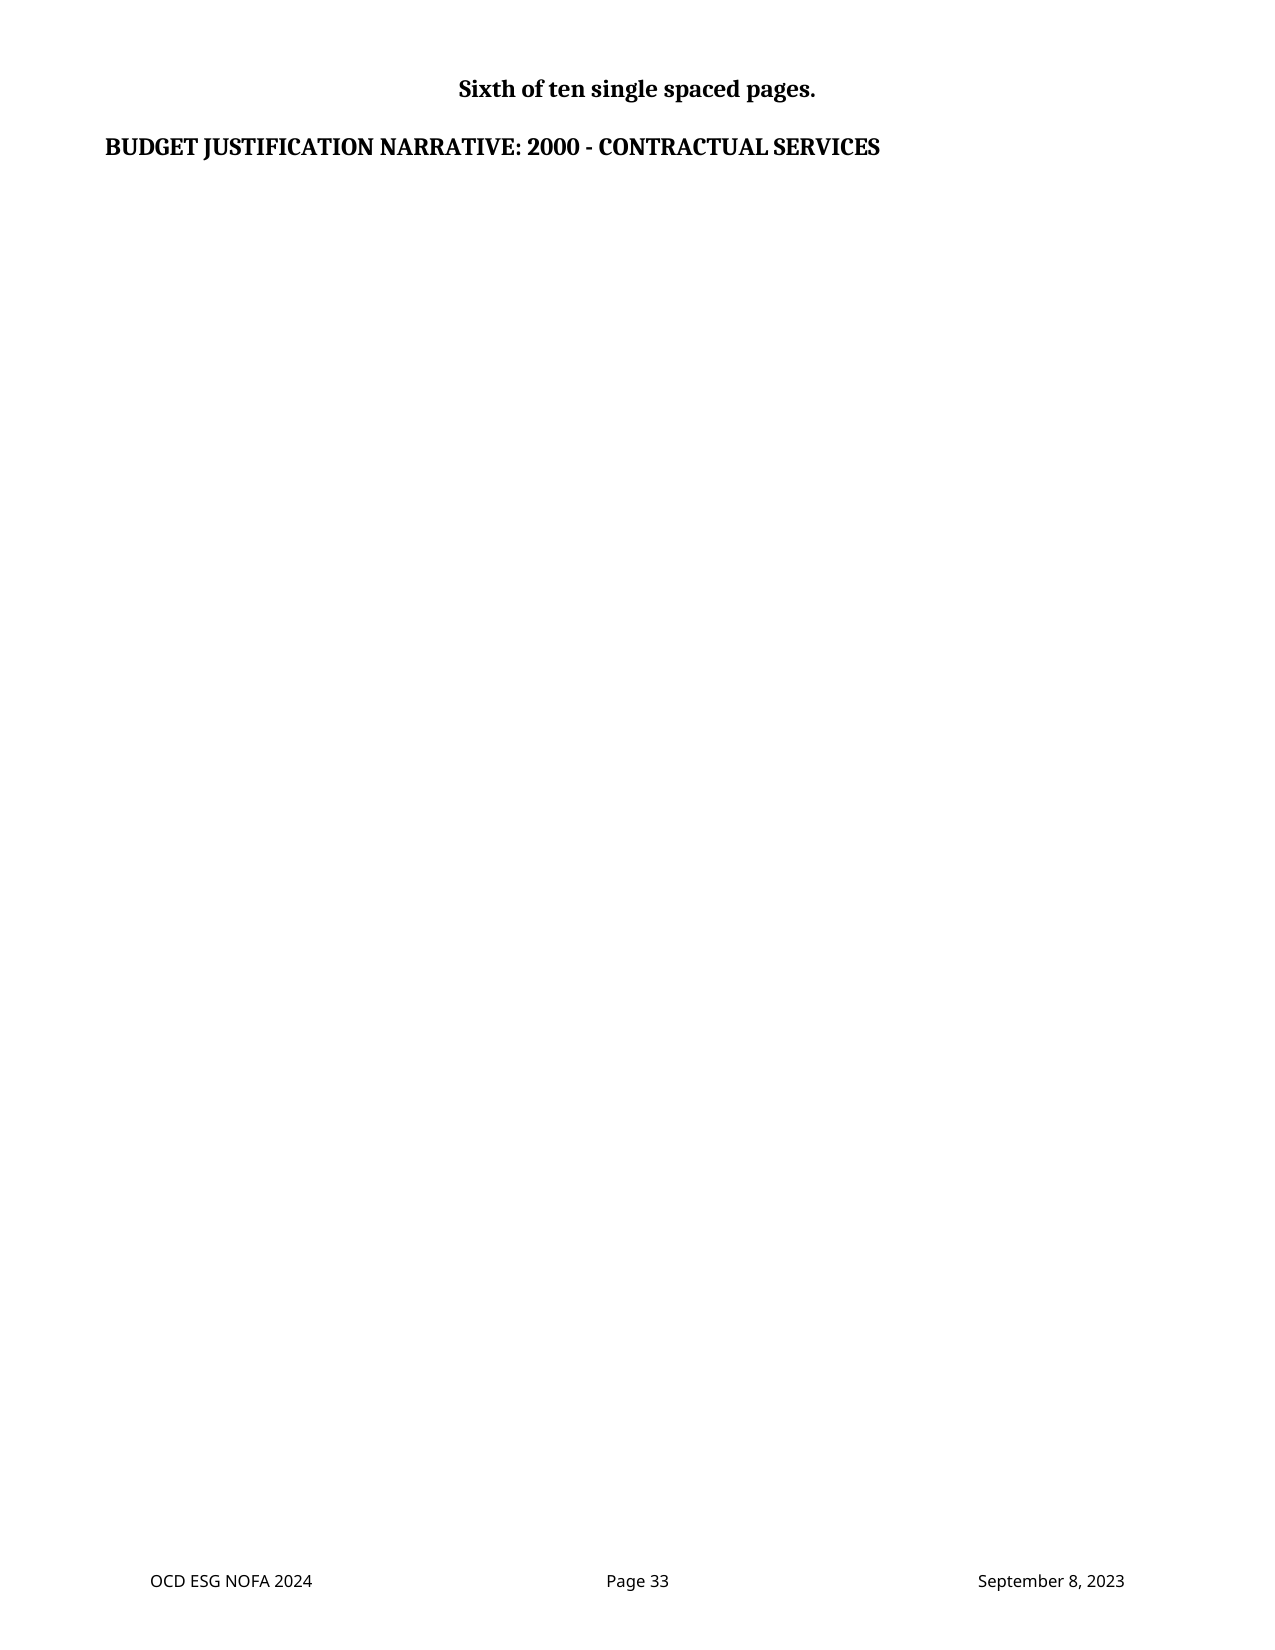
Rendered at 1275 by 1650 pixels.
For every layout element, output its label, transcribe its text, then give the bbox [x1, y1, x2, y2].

text Sixth of ten single spaced pages. [105, 75, 1170, 104]
text BUDGET JUSTIFICATION NARRATIVE: 2000 - CONTRACTUAL SERVICES [105, 132, 1170, 161]
